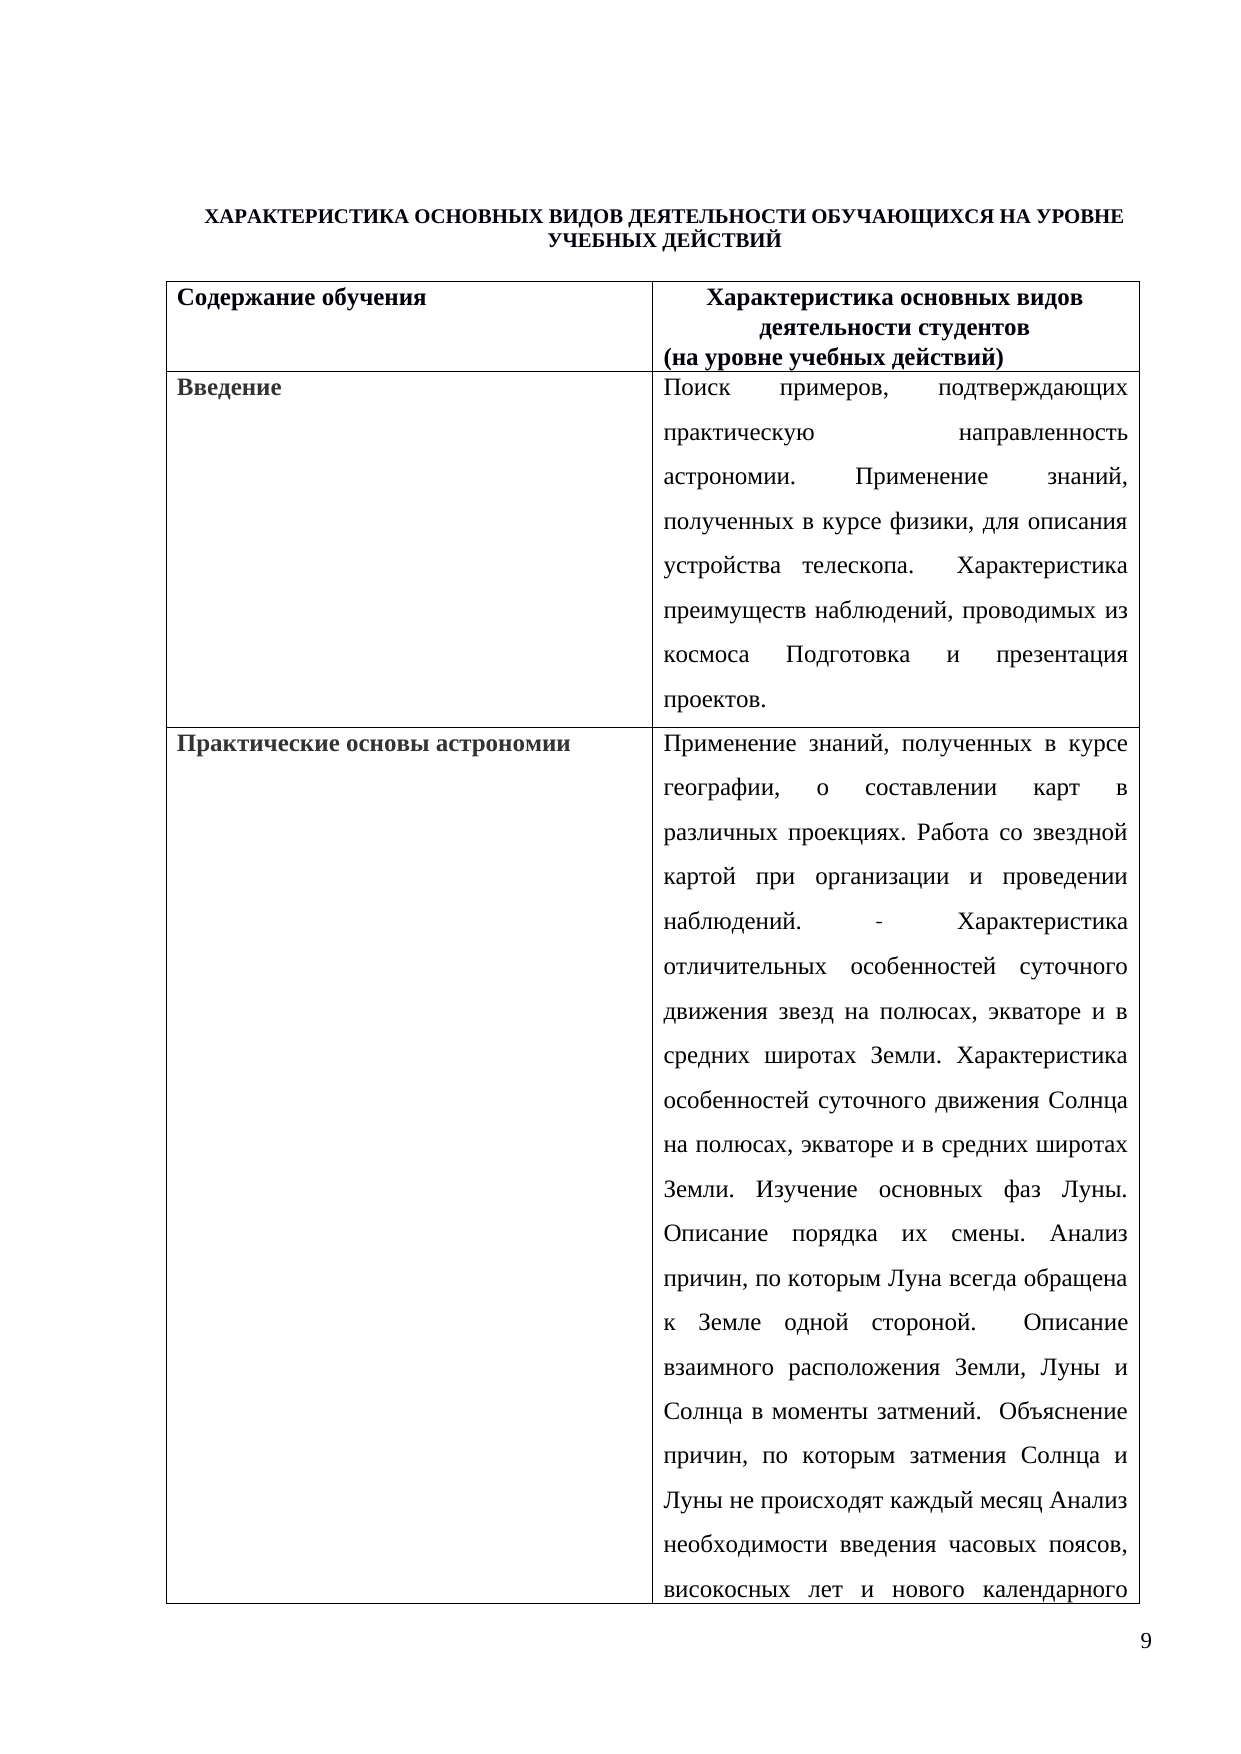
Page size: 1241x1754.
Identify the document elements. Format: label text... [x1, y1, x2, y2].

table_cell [167, 728, 652, 1603]
table_cell Введение [167, 372, 652, 727]
table_header Содержание обучения [167, 282, 652, 371]
table_cell Поиск примеров, подтверждающих практическую направленность астрономии. Применение знаний, полученных в курсе физики, для описания устройства телескопа. Характеристика преимуществ наблюдений, проводимых из космоса Подготовка и презентация проектов. [653, 372, 1139, 727]
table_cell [653, 728, 1139, 1603]
table_header Характеристика основных видов деятельности студентов (на уровне учебных действий) [653, 282, 1139, 371]
text ХАРАКТЕРИСТИКА ОСНОВНЫХ ВИДОВ ДЕЯТЕЛЬНОСТИ ОБУЧАЮЩИХСЯ НА УРОВНЕ УЧЕБНЫХ ДЕЙСТВИЙ [177, 204, 1152, 252]
